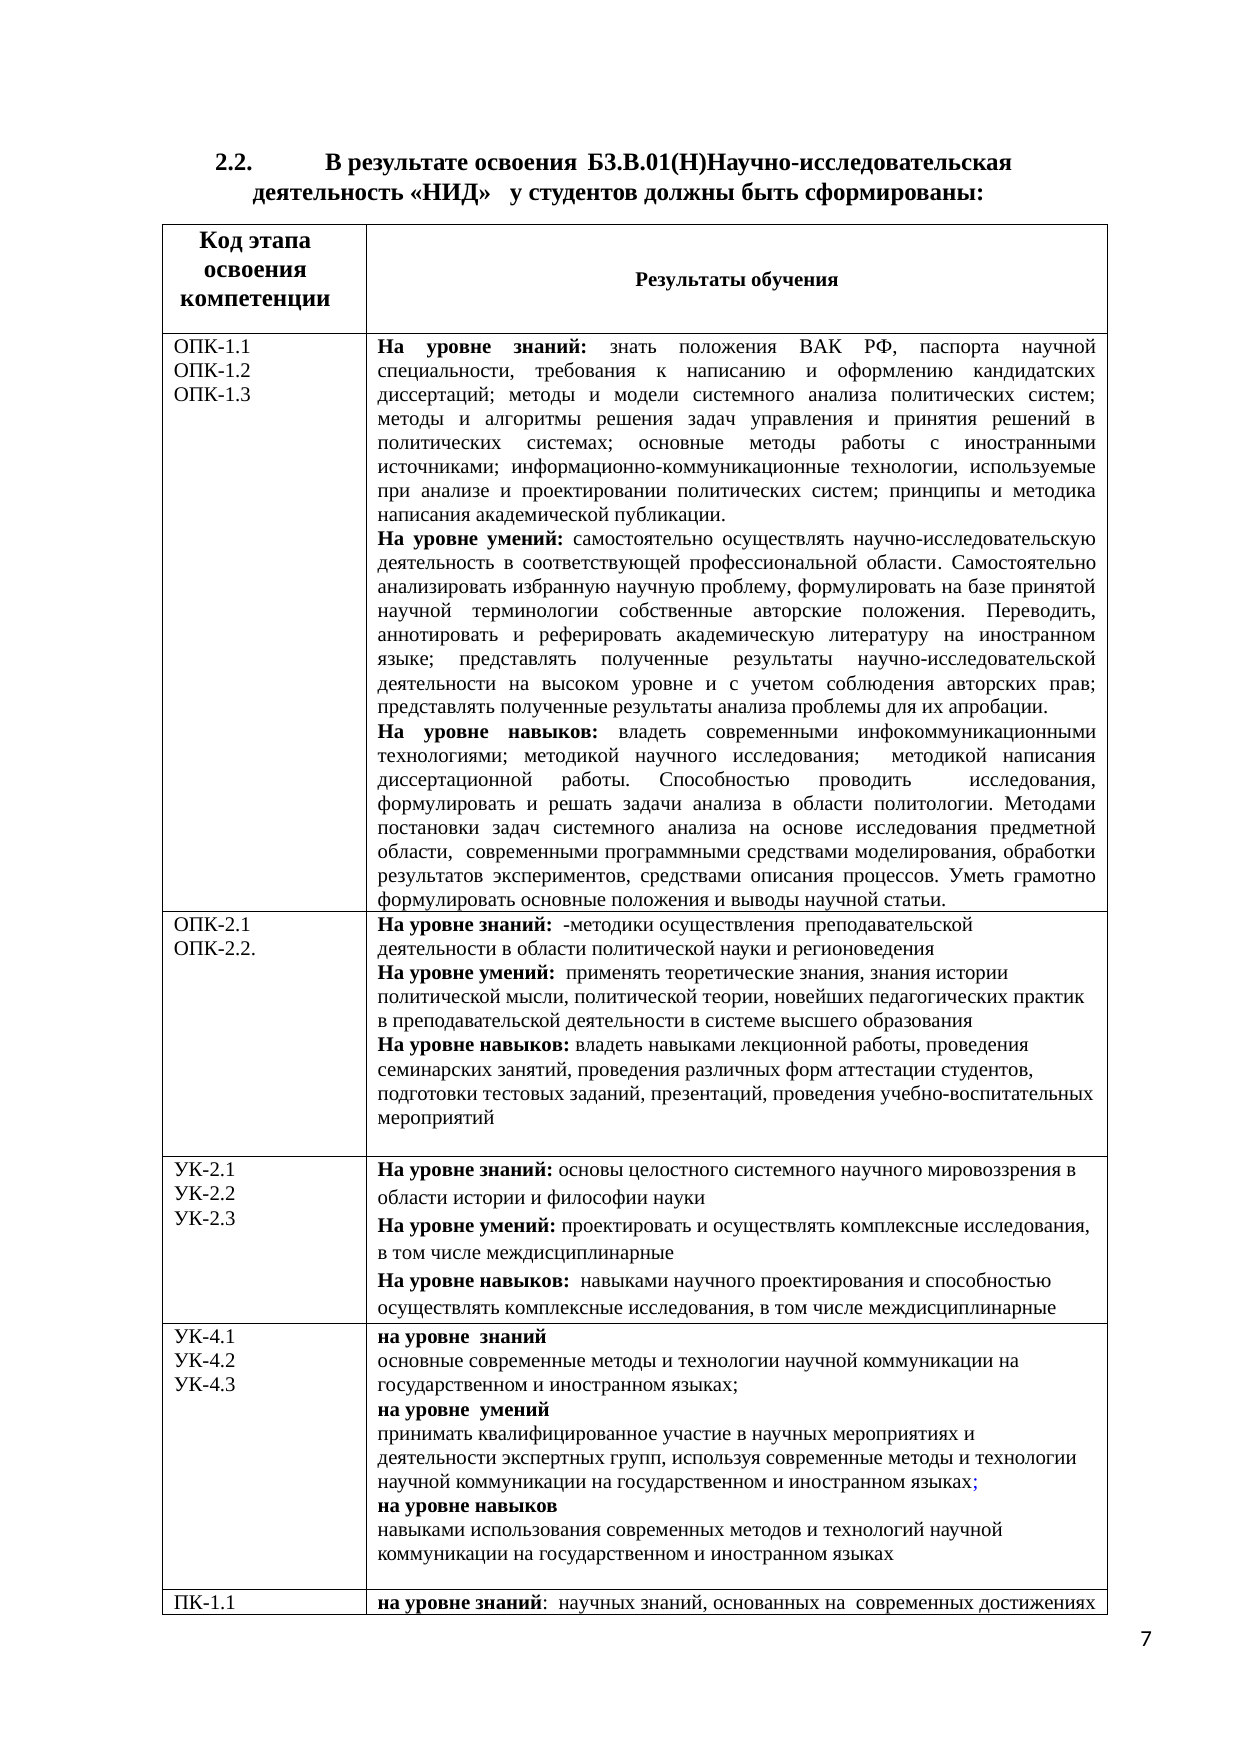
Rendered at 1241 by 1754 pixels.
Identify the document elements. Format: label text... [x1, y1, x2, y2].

table_cell ОПК-1.1 ОПК-1.2 ОПК-1.3 [163, 334, 366, 911]
table_header Код этапа освоения компетенции [163, 225, 366, 332]
table_cell На уровне знаний: знать положения ВАК РФ, паспорта научной специальности, требования к написанию и оформлению кандидатских диссертаций; методы и модели системного анализа политических систем; методы и алгоритмы решения задач управления и принятия решений в политических системах; основные методы работы с иностранными источниками; информационно-коммуникационные технологии, используемые при анализе и проектировании политических систем; принципы и методика написания академической публикации. На уровне умений: самостоятельно осуществлять научно-исследовательскую деятельность в соответствующей профессиональной области. Самостоятельно анализировать избранную научную проблему, формулировать на базе принятой научной терминологии собственные авторские положения. Переводить, аннотировать и реферировать академическую литературу на иностранном языке; представлять полученные результаты научно-исследовательской деятельности на высоком уровне и с учетом соблюдения авторских прав; представлять полученные результаты анализа проблемы для их апробации. На уровне навыков: владеть современными инфокоммуникационными технологиями; методикой научного исследования; методикой написания диссертационной работы. Способностью проводить исследования, формулировать и решать задачи анализа в области политологии. Методами постановки задач системного анализа на основе исследования предметной области, современными программными средствами моделирования, обработки результатов экспериментов, средствами описания процессов. Уметь грамотно формулировать основные положения и выводы научной статьи. [367, 334, 1107, 911]
table_cell УК-2.1 УК-2.2 УК-2.3 [163, 1157, 366, 1323]
table_cell ПК-1.1 ПК-1.2 ПК-1.3 [163, 1590, 366, 1614]
table_header Результаты обучения [367, 225, 1107, 332]
table_cell На уровне знаний: -методики осуществления преподавательской деятельности в области политической науки и регионоведения На уровне умений: применять теоретические знания, знания истории политической мысли, политической теории, новейших педагогических практик в преподавательской деятельности в системе высшего образования На уровне навыков: владеть навыками лекционной работы, проведения семинарских занятий, проведения различных форм аттестации студентов, подготовки тестовых заданий, презентаций, проведения учебно-воспитательных мероприятий [367, 912, 1107, 1156]
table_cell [367, 1590, 1107, 1614]
table_cell На уровне знаний: основы целостного системного научного мировоззрения в области истории и философии науки На уровне умений: проектировать и осуществлять комплексные исследования, в том числе междисциплинарные На уровне навыков: навыками научного проектирования и способностью осуществлять комплексные исследования, в том числе междисциплинарные [367, 1157, 1107, 1323]
table_cell на уровне знаний основные современные методы и технологии научной коммуникации на государственном и иностранном языках; на уровне умений принимать квалифицированное участие в научных мероприятиях и деятельности экспертных групп, используя современные методы и технологии научной коммуникации на государственном и иностранном языках; на уровне навыков навыками использования современных методов и технологий научной коммуникации на государственном и иностранном языках [367, 1324, 1107, 1589]
table_cell УК-4.1 УК-4.2 УК-4.3 [163, 1324, 366, 1589]
table_cell ОПК-2.1 ОПК-2.2. [163, 912, 366, 1156]
list В результате освоения Б3.В.01(Н)Научно-исследовательская деятельность «НИД» у студентов должны быть сформированы: [215, 147, 1152, 206]
